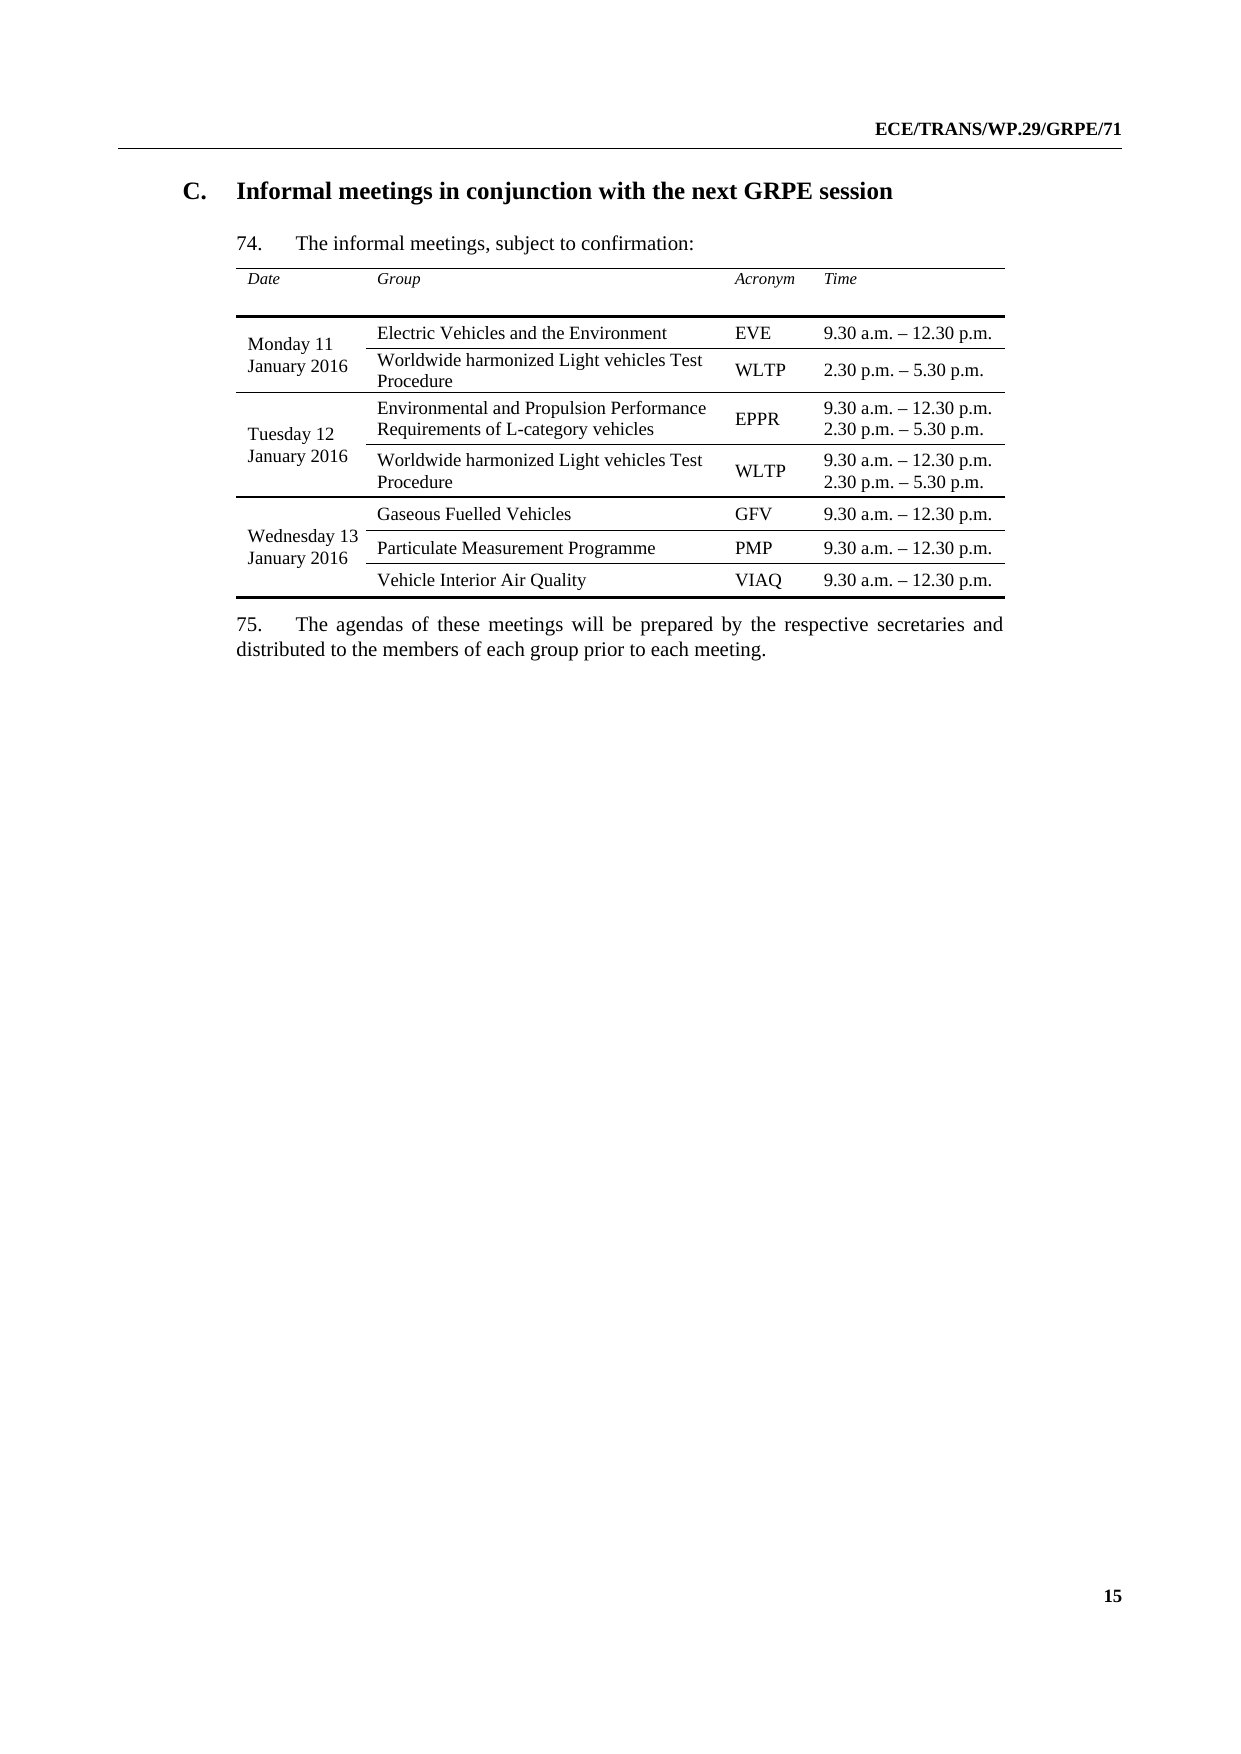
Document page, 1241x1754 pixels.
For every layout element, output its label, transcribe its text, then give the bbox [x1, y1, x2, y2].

table_cell 9.30 a.m. – 12.30 p.m. [812, 531, 1005, 563]
table_cell Vehicle Interior Air Quality [366, 564, 723, 596]
text C. Informal meetings in conjunction with the next GRPE session [118, 177, 1004, 205]
table_cell Tuesday 12 January 2016 [236, 393, 366, 496]
table_cell Electric Vehicles and the Environment [366, 318, 723, 347]
table_cell Wednesday 13 January 2016 [236, 498, 366, 596]
table_cell Worldwide harmonized Light vehicles Test Procedure [366, 445, 723, 496]
table_cell Monday 11 January 2016 [236, 318, 366, 392]
table_cell PMP [724, 531, 812, 563]
table_cell WLTP [724, 445, 812, 496]
table_cell VIAQ [724, 564, 812, 596]
text 74. The informal meetings, subject to confirmation: [236, 230, 1004, 255]
table_cell EPPR [724, 393, 812, 444]
table_cell Worldwide harmonized Light vehicles Test Procedure [366, 349, 723, 392]
table_cell Gaseous Fuelled Vehicles [366, 498, 723, 529]
table_cell Particulate Measurement Programme [366, 531, 723, 563]
table_cell 9.30 a.m. – 12.30 p.m. 2.30 p.m. – 5.30 p.m. [812, 445, 1005, 496]
table_cell Environmental and Propulsion Performance Requirements of L-category vehicles [366, 393, 723, 444]
table_cell EVE [724, 318, 812, 347]
table_header Time [812, 269, 1005, 315]
table_cell GFV [724, 498, 812, 529]
table_header Acronym [724, 269, 812, 315]
table_cell 2.30 p.m. – 5.30 p.m. [812, 349, 1005, 392]
table_cell 9.30 a.m. – 12.30 p.m. [812, 564, 1005, 596]
table_header Group [366, 269, 723, 315]
table_cell 9.30 a.m. – 12.30 p.m. [812, 498, 1005, 529]
table_cell 9.30 a.m. – 12.30 p.m. [812, 318, 1005, 347]
table_header Date [236, 269, 366, 315]
table_cell 9.30 a.m. – 12.30 p.m. 2.30 p.m. – 5.30 p.m. [812, 393, 1005, 444]
text 75. The agendas of these meetings will be prepared by the respective secretaries and distributed to the members of each group prior to each meeting. [236, 611, 1004, 661]
table_cell WLTP [724, 349, 812, 392]
